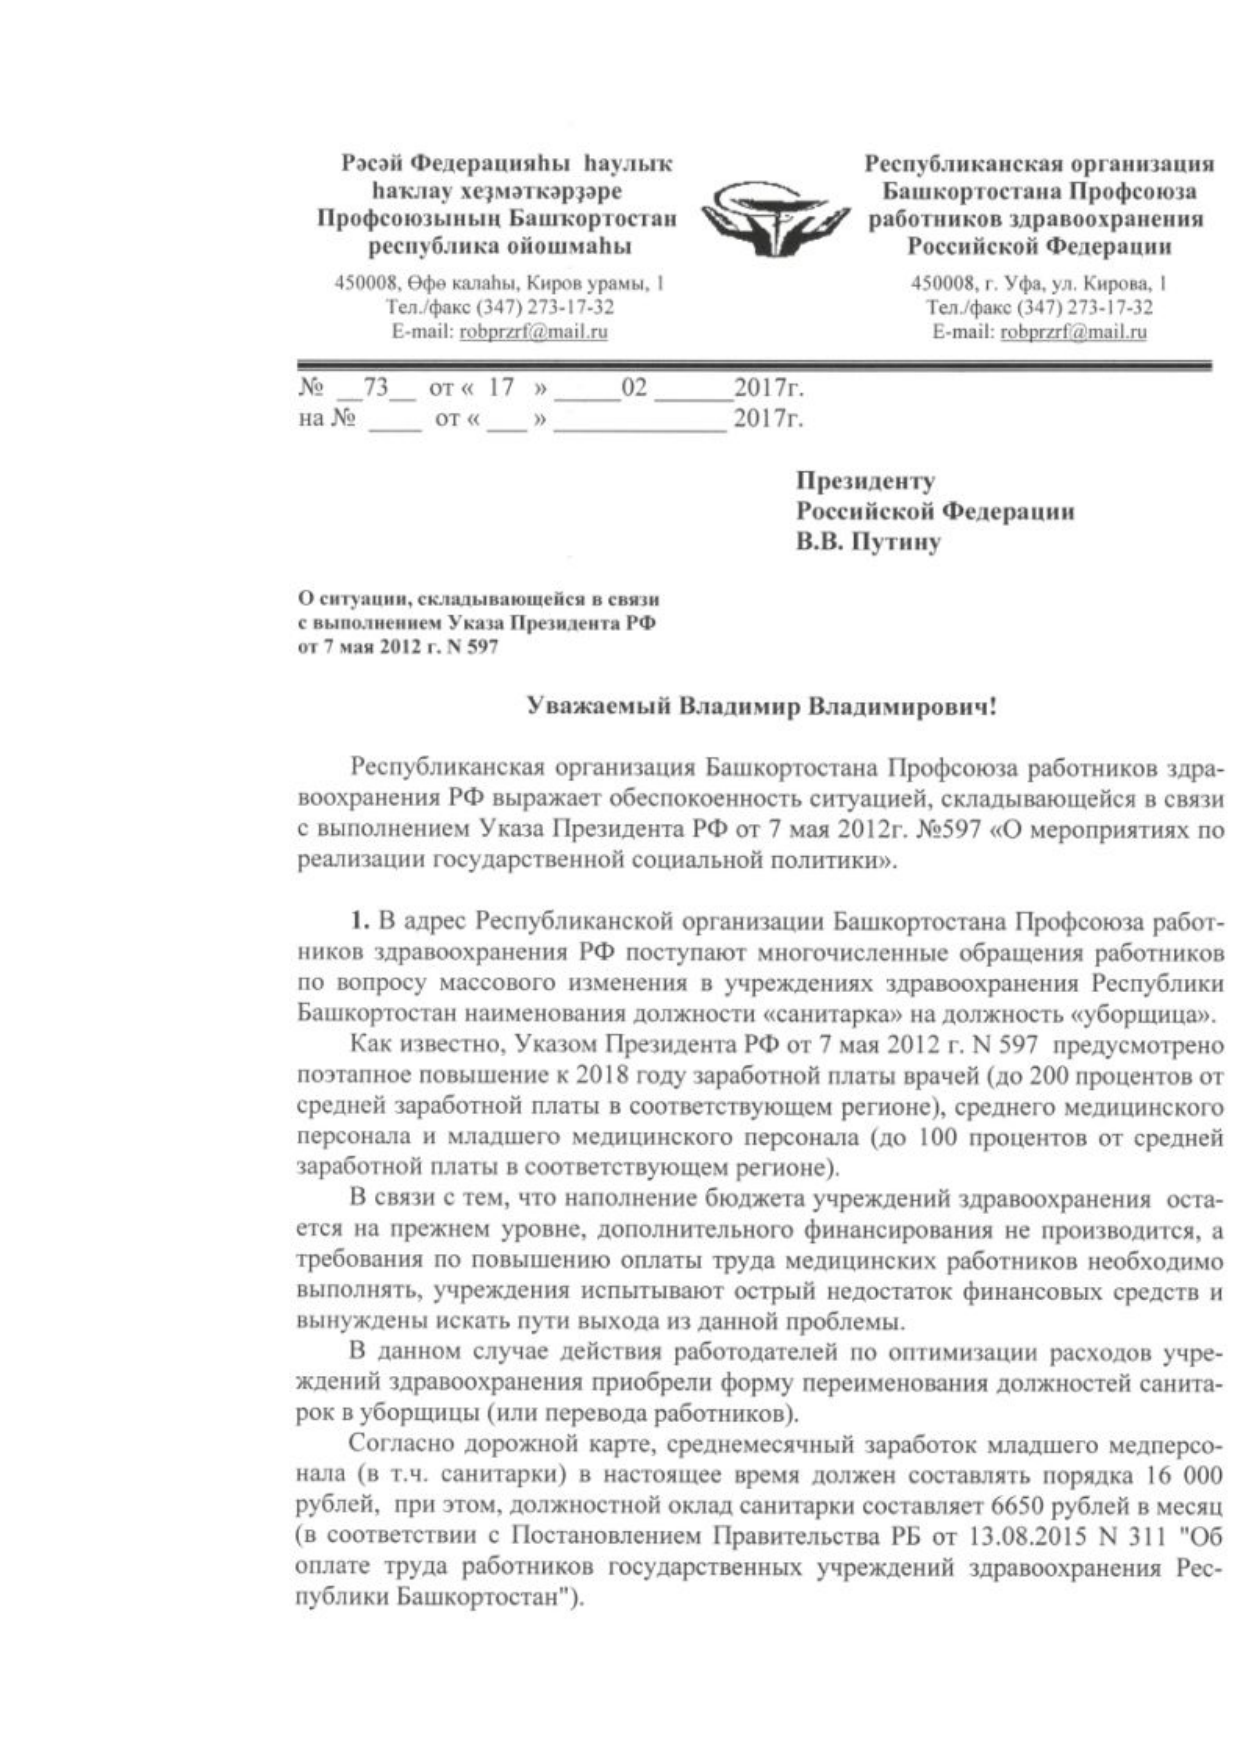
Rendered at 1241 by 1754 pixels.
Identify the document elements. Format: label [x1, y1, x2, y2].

picture [177, 118, 1241, 1636]
